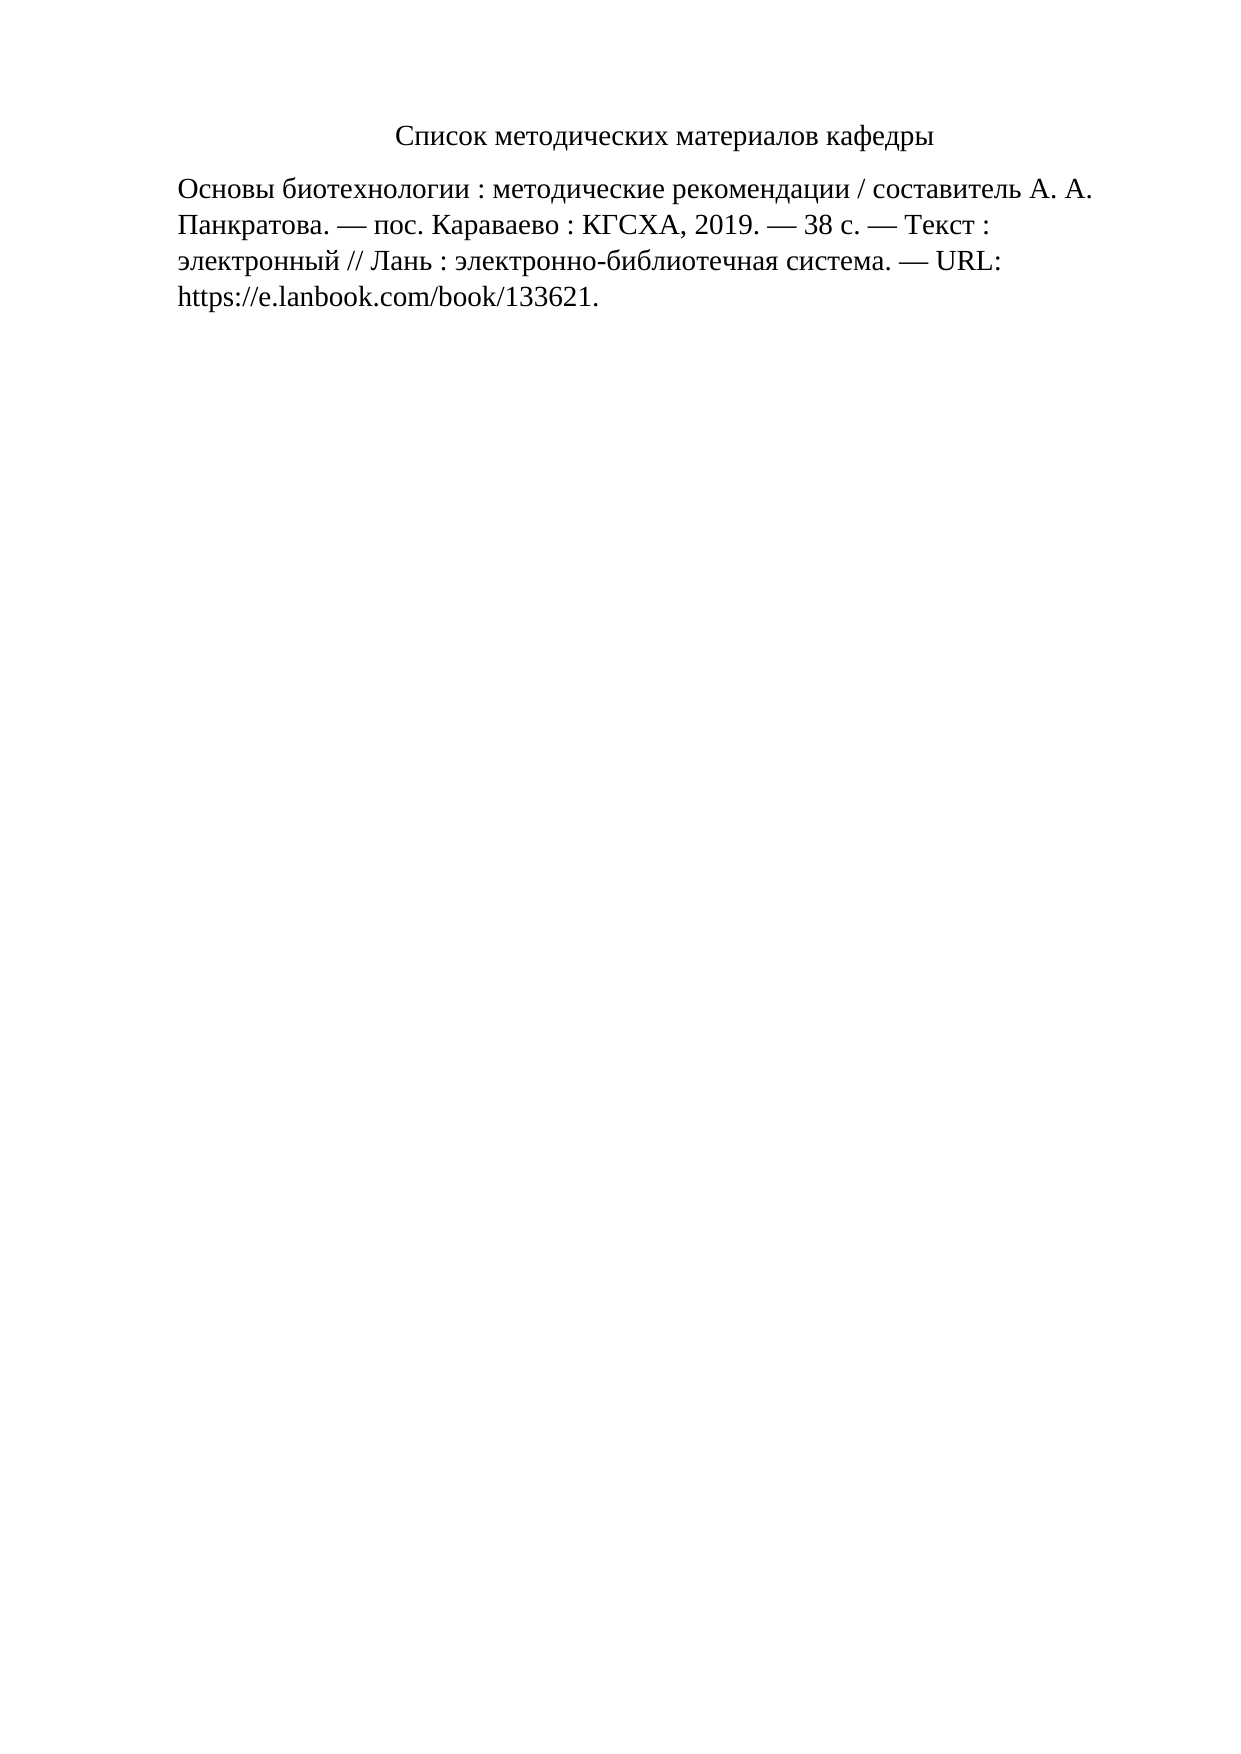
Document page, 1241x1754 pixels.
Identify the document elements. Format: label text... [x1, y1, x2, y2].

text Список методических материалов кафедры [177, 118, 1152, 152]
text Основы биотехнологии : методические рекомендации / составитель А. А. Панкратова. — пос. Караваево : КГСХА, 2019. — 38 с. — Текст : электронный // Лань : электронно-библиотечная система. — URL: https://e.lanbook.com/book/133621. [177, 171, 1152, 313]
